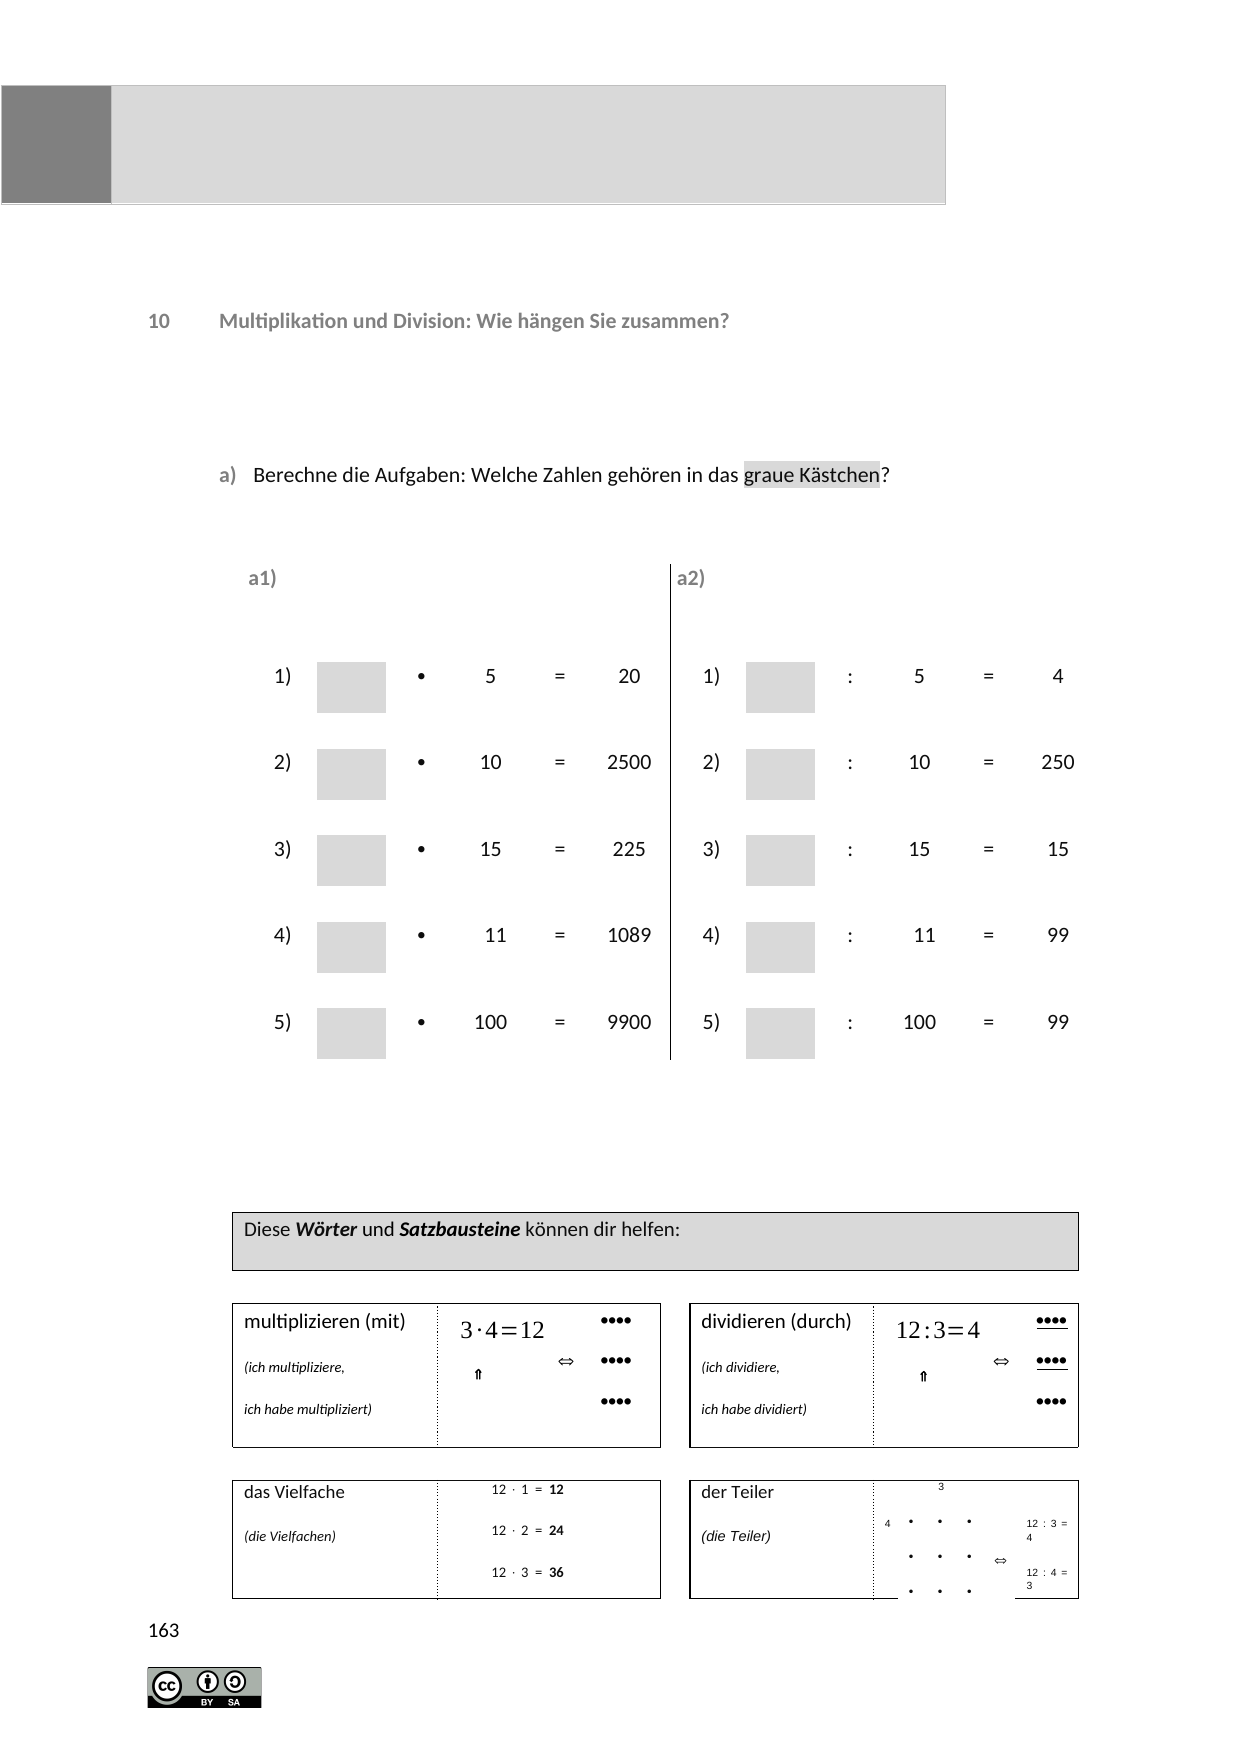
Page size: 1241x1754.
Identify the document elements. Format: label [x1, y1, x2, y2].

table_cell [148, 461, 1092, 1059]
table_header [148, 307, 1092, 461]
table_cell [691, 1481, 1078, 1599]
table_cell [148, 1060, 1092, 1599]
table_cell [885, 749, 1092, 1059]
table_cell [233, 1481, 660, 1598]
picture [147, 1667, 262, 1708]
